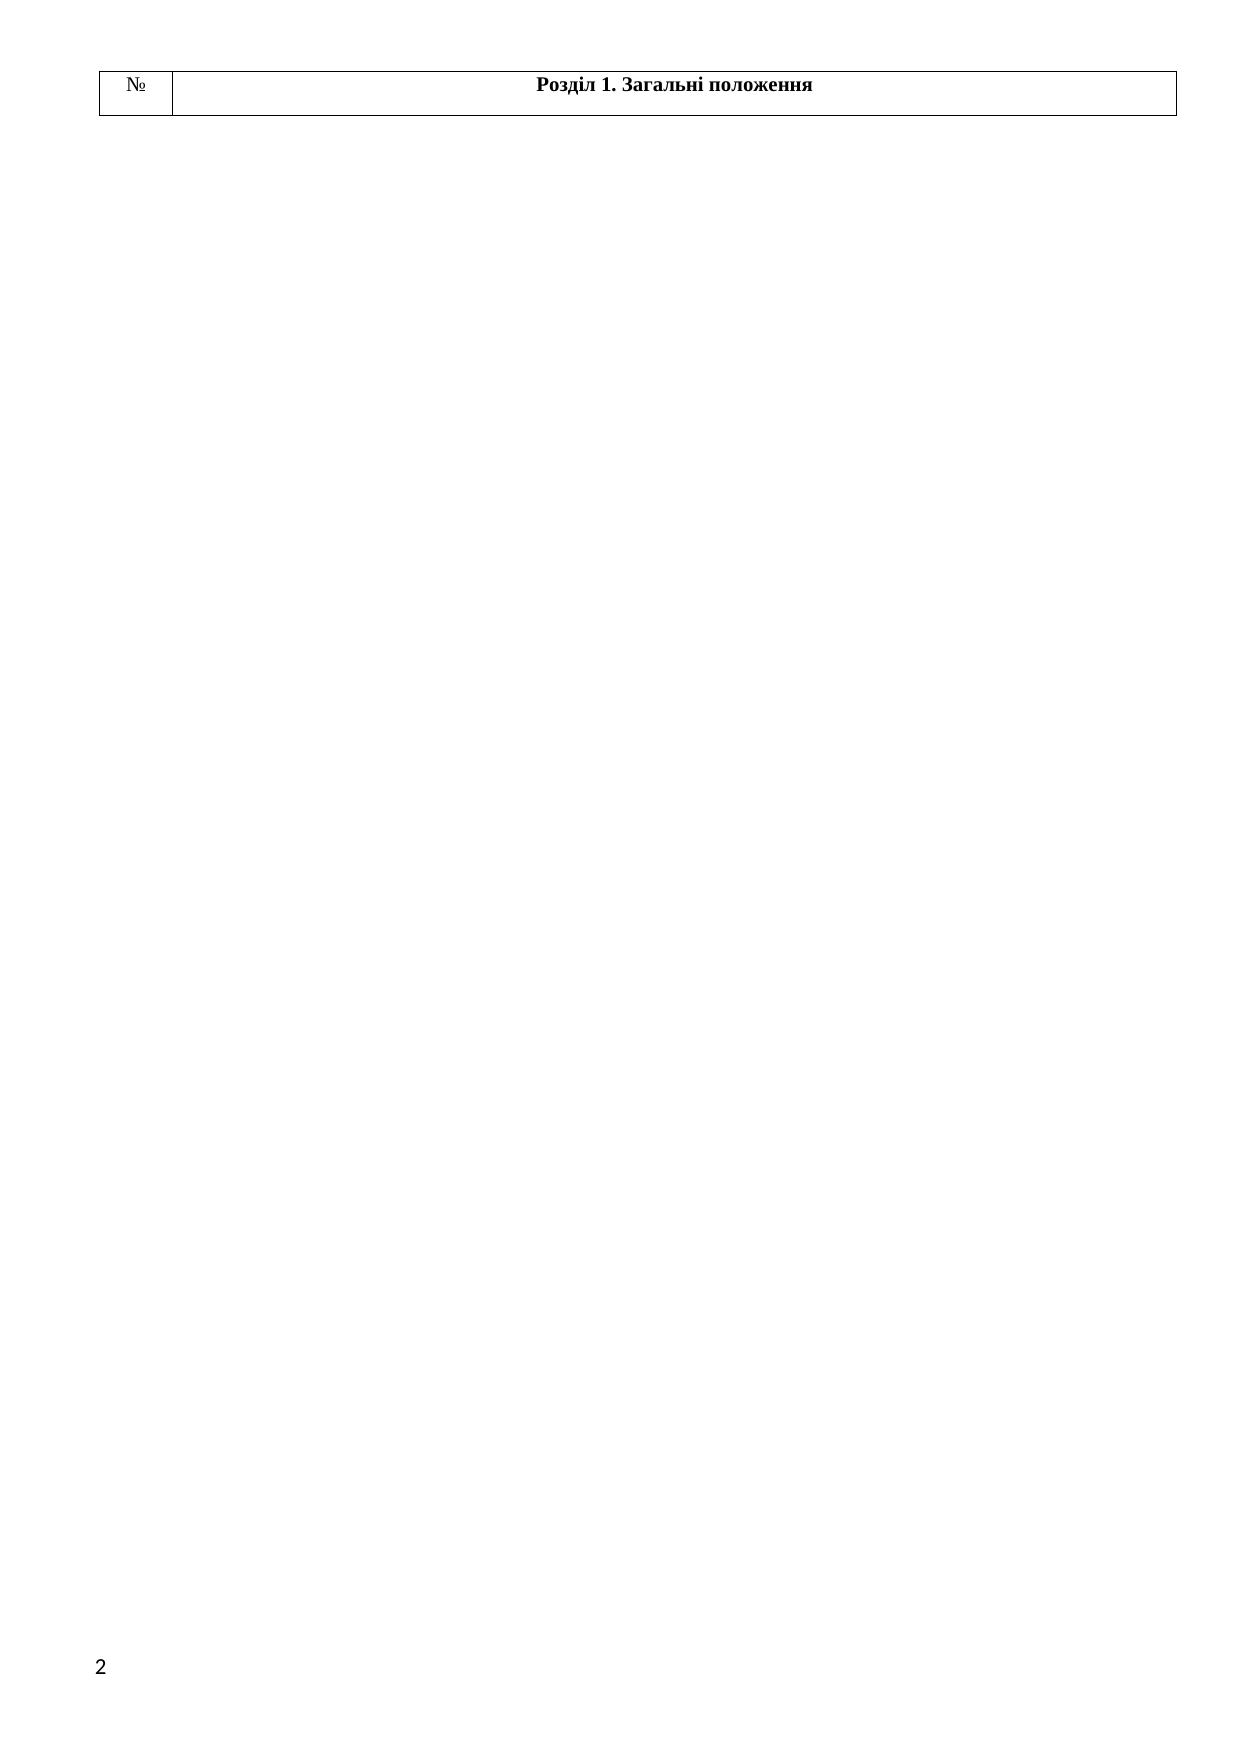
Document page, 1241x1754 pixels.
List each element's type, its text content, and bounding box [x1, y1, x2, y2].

table_header № [100, 72, 172, 115]
table_header Розділ 1. Загальні положення [173, 72, 1176, 115]
